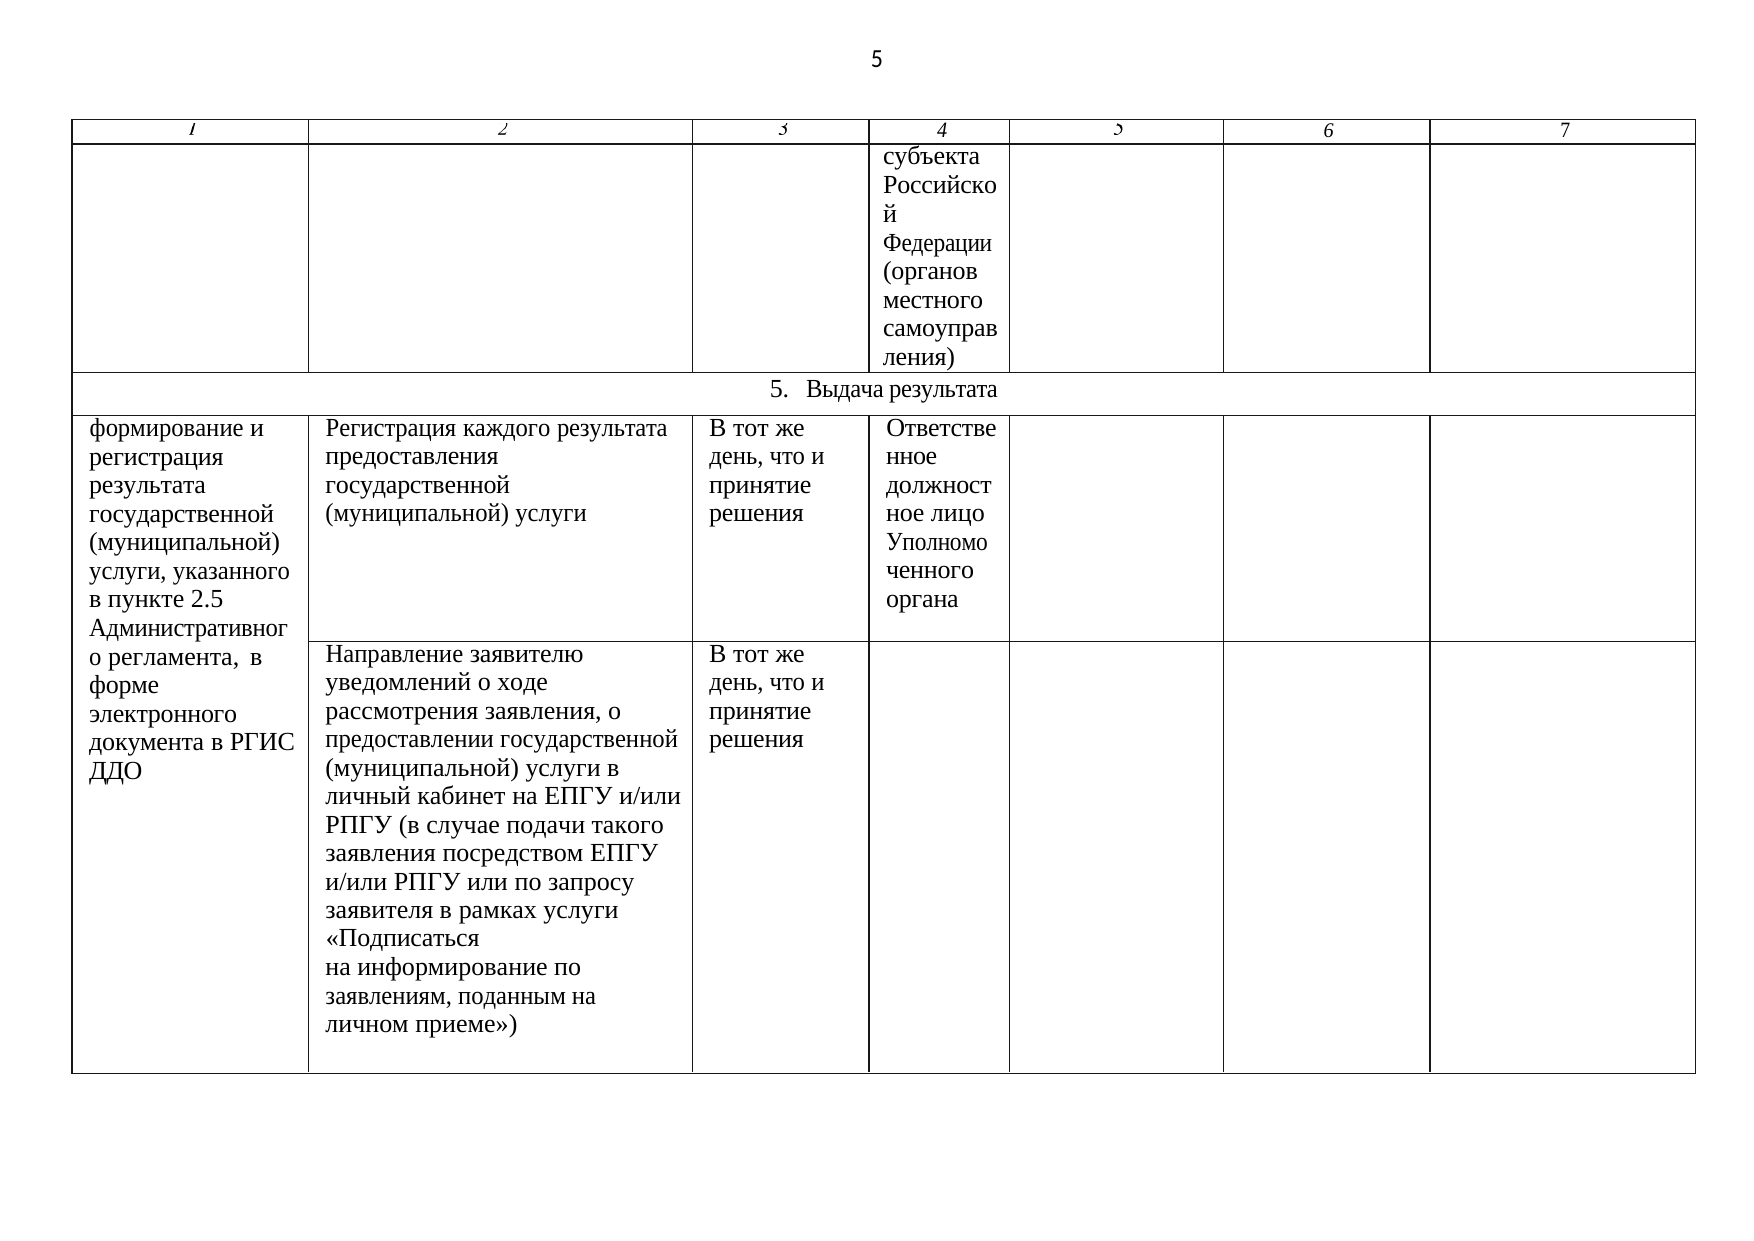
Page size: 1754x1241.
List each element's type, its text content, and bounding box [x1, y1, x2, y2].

table_header [73, 120, 308, 143]
table_header [1010, 120, 1223, 143]
table_cell [1010, 145, 1223, 372]
table_cell [1431, 642, 1695, 1072]
table_cell [1224, 416, 1429, 641]
table_cell [1431, 416, 1695, 641]
table_cell [309, 145, 692, 372]
table_header [693, 120, 868, 143]
picture [1113, 123, 1124, 135]
table_cell [693, 145, 868, 372]
picture [778, 123, 788, 135]
table_cell [73, 145, 308, 372]
table_cell субъекта Российской Федерации (органов местного самоуправ ления) [870, 145, 1009, 372]
table_cell Регистрация каждого результата предоставления государственной (муниципальной) услуги [309, 416, 692, 641]
table_header 6 [1224, 120, 1429, 143]
table_cell [1010, 416, 1223, 641]
picture [497, 123, 508, 135]
table_cell [1224, 642, 1429, 1072]
table_cell [1010, 642, 1223, 1072]
picture [188, 123, 196, 135]
table_cell [870, 642, 1009, 1072]
table_cell [1431, 145, 1695, 372]
table_cell Направление заявителю уведомлений о ходе рассмотрения заявления, о предоставлении государственной (муниципальной) услуги в личный кабинет на ЕПГУ и/или РПГУ (в случае подачи такого заявления посредством ЕПГУ и/или РПГУ или по запросу заявителя в рамках услуги «Подписаться на информирование по заявлениям, поданным на личном приеме») [309, 642, 692, 1072]
table_cell [1224, 145, 1429, 372]
table_header 7 [1431, 120, 1695, 143]
table_header [309, 120, 692, 143]
table_cell формирование и регистрация результата государственной (муниципальной) услуги, указанного в пункте 2.5 Административного регламента, в форме электронного документа в РГИС ДДО [73, 416, 308, 1072]
table_header 4 [870, 120, 1009, 143]
table_cell В тот же день, что и принятие решения [693, 642, 868, 1072]
table_cell Ответстве нное должност ное лицо Уполномо ченного органа [870, 416, 1009, 641]
table_cell В тот же день, что и принятие решения [693, 416, 868, 641]
table_cell 5. Выдача результата [73, 373, 1695, 414]
